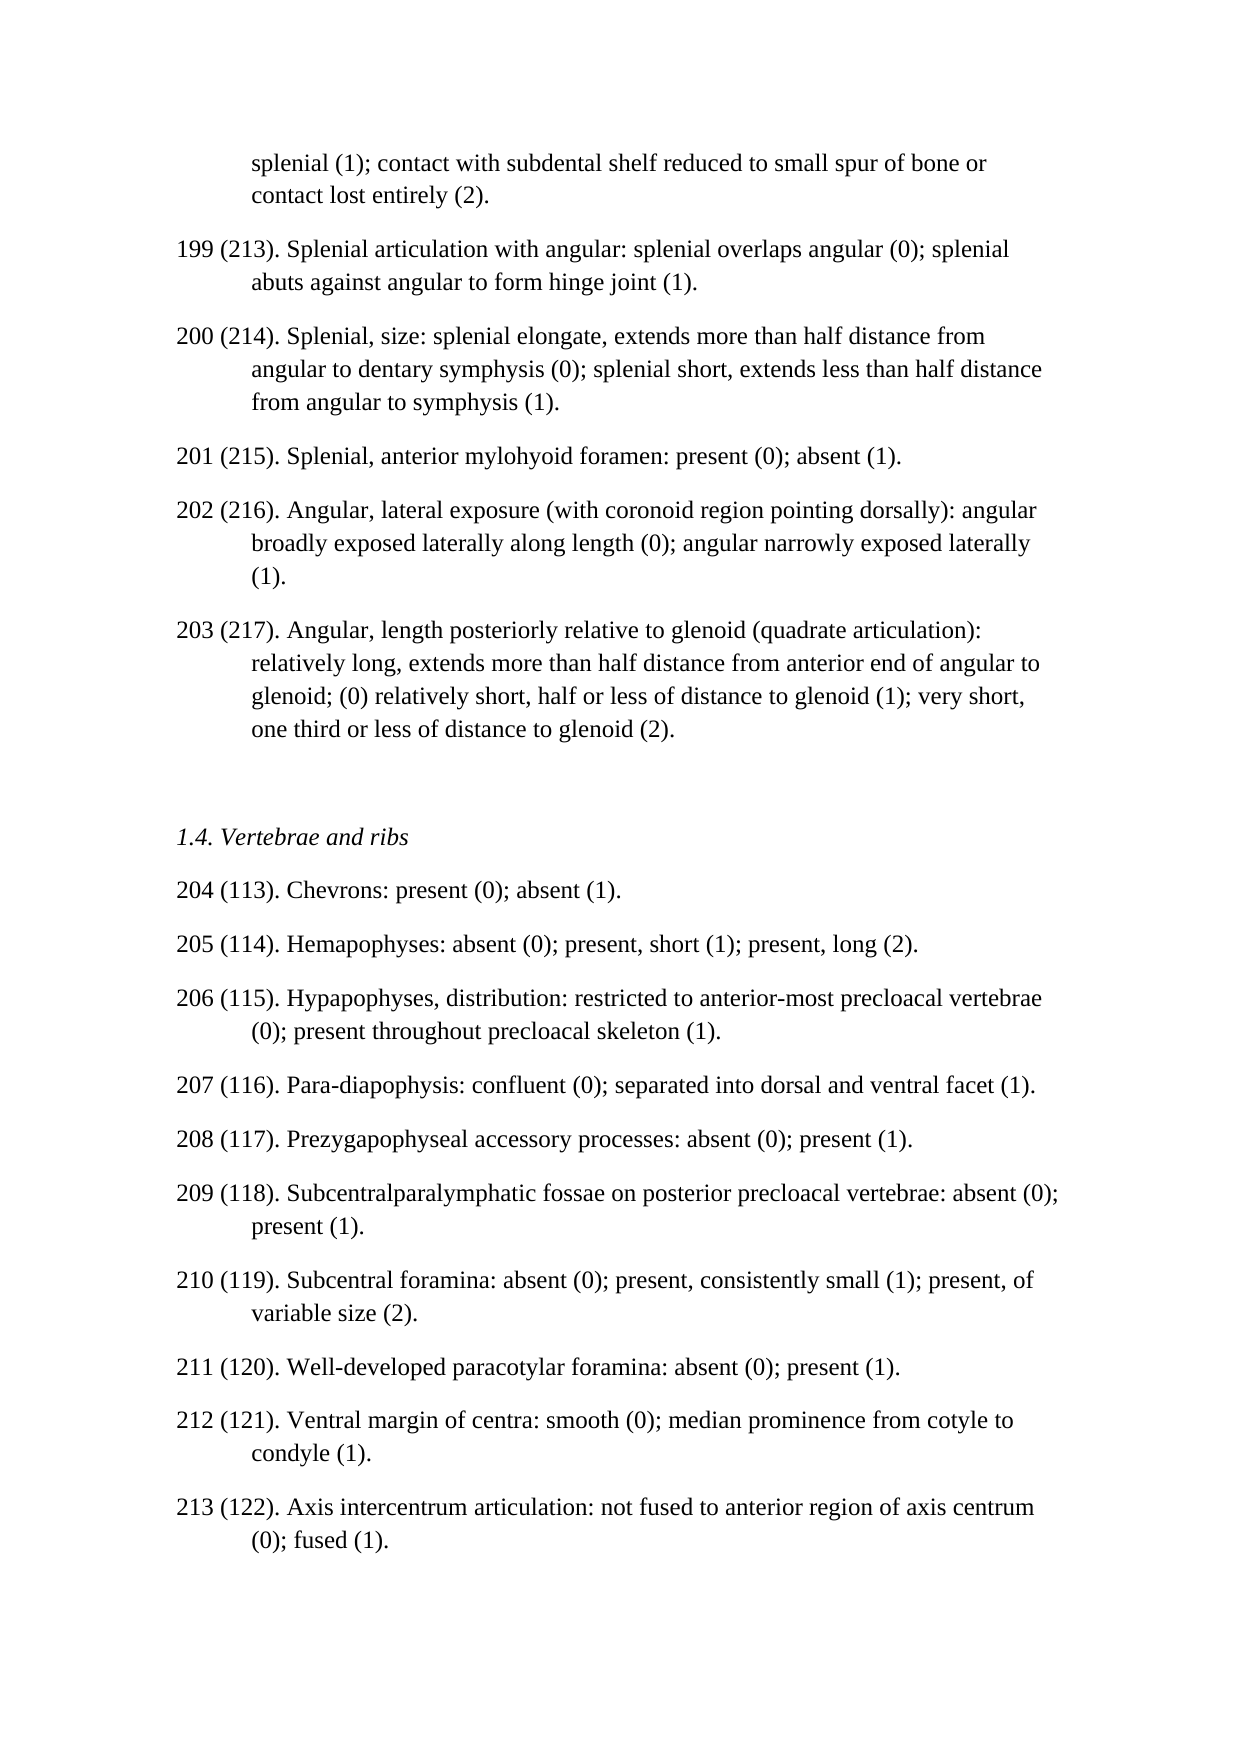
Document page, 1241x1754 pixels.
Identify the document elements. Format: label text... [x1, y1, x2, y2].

text 210 (119). Subcentral foramina: absent (0); present, consistently small (1); present, of variable size (2). [176, 1265, 1063, 1327]
text 203 (217). Angular, length posteriorly relative to glenoid (quadrate articulation): relatively long, extends more than half distance from anterior end of angular to glenoid; (0) relatively short, half or less of distance to glenoid (1); very short, one third or less of distance to glenoid (2). [176, 615, 1063, 743]
text 206 (115). Hypapophyses, distribution: restricted to anterior-most precloacal vertebrae (0); present throughout precloacal skeleton (1). [176, 983, 1063, 1045]
text 201 (215). Splenial, anterior mylohyoid foramen: present (0); absent (1). [176, 441, 1063, 470]
text 1.4. Vertebrae and ribs [176, 822, 1063, 851]
text 200 (214). Splenial, size: splenial elongate, extends more than half distance from angular to dentary symphysis (0); splenial short, extends less than half distance from angular to symphysis (1). [176, 321, 1063, 416]
text 208 (117). Prezygapophyseal accessory processes: absent (0); present (1). [176, 1124, 1063, 1153]
text 199 (213). Splenial articulation with angular: splenial overlaps angular (0); splenial abuts against angular to form hinge joint (1). [176, 234, 1063, 296]
text 209 (118). Subcentralparalymphatic fossae on posterior precloacal vertebrae: absent (0); present (1). [176, 1178, 1063, 1240]
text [176, 148, 1063, 209]
text 204 (113). Chevrons: present (0); absent (1). [176, 876, 1063, 904]
text 212 (121). Ventral margin of centra: smooth (0); median prominence from cotyle to condyle (1). [176, 1406, 1063, 1467]
text 213 (122). Axis intercentrum articulation: not fused to anterior region of axis centrum (0); fused (1). [176, 1492, 1063, 1554]
text 207 (116). Para-diapophysis: confluent (0); separated into dorsal and ventral facet (1). [176, 1070, 1063, 1099]
text 205 (114). Hemapophyses: absent (0); present, short (1); present, long (2). [176, 929, 1063, 958]
text 202 (216). Angular, lateral exposure (with coronoid region pointing dorsally): angular broadly exposed laterally along length (0); angular narrowly exposed laterally (1). [176, 495, 1063, 590]
text 211 (120). Well-developed paracotylar foramina: absent (0); present (1). [176, 1352, 1063, 1380]
